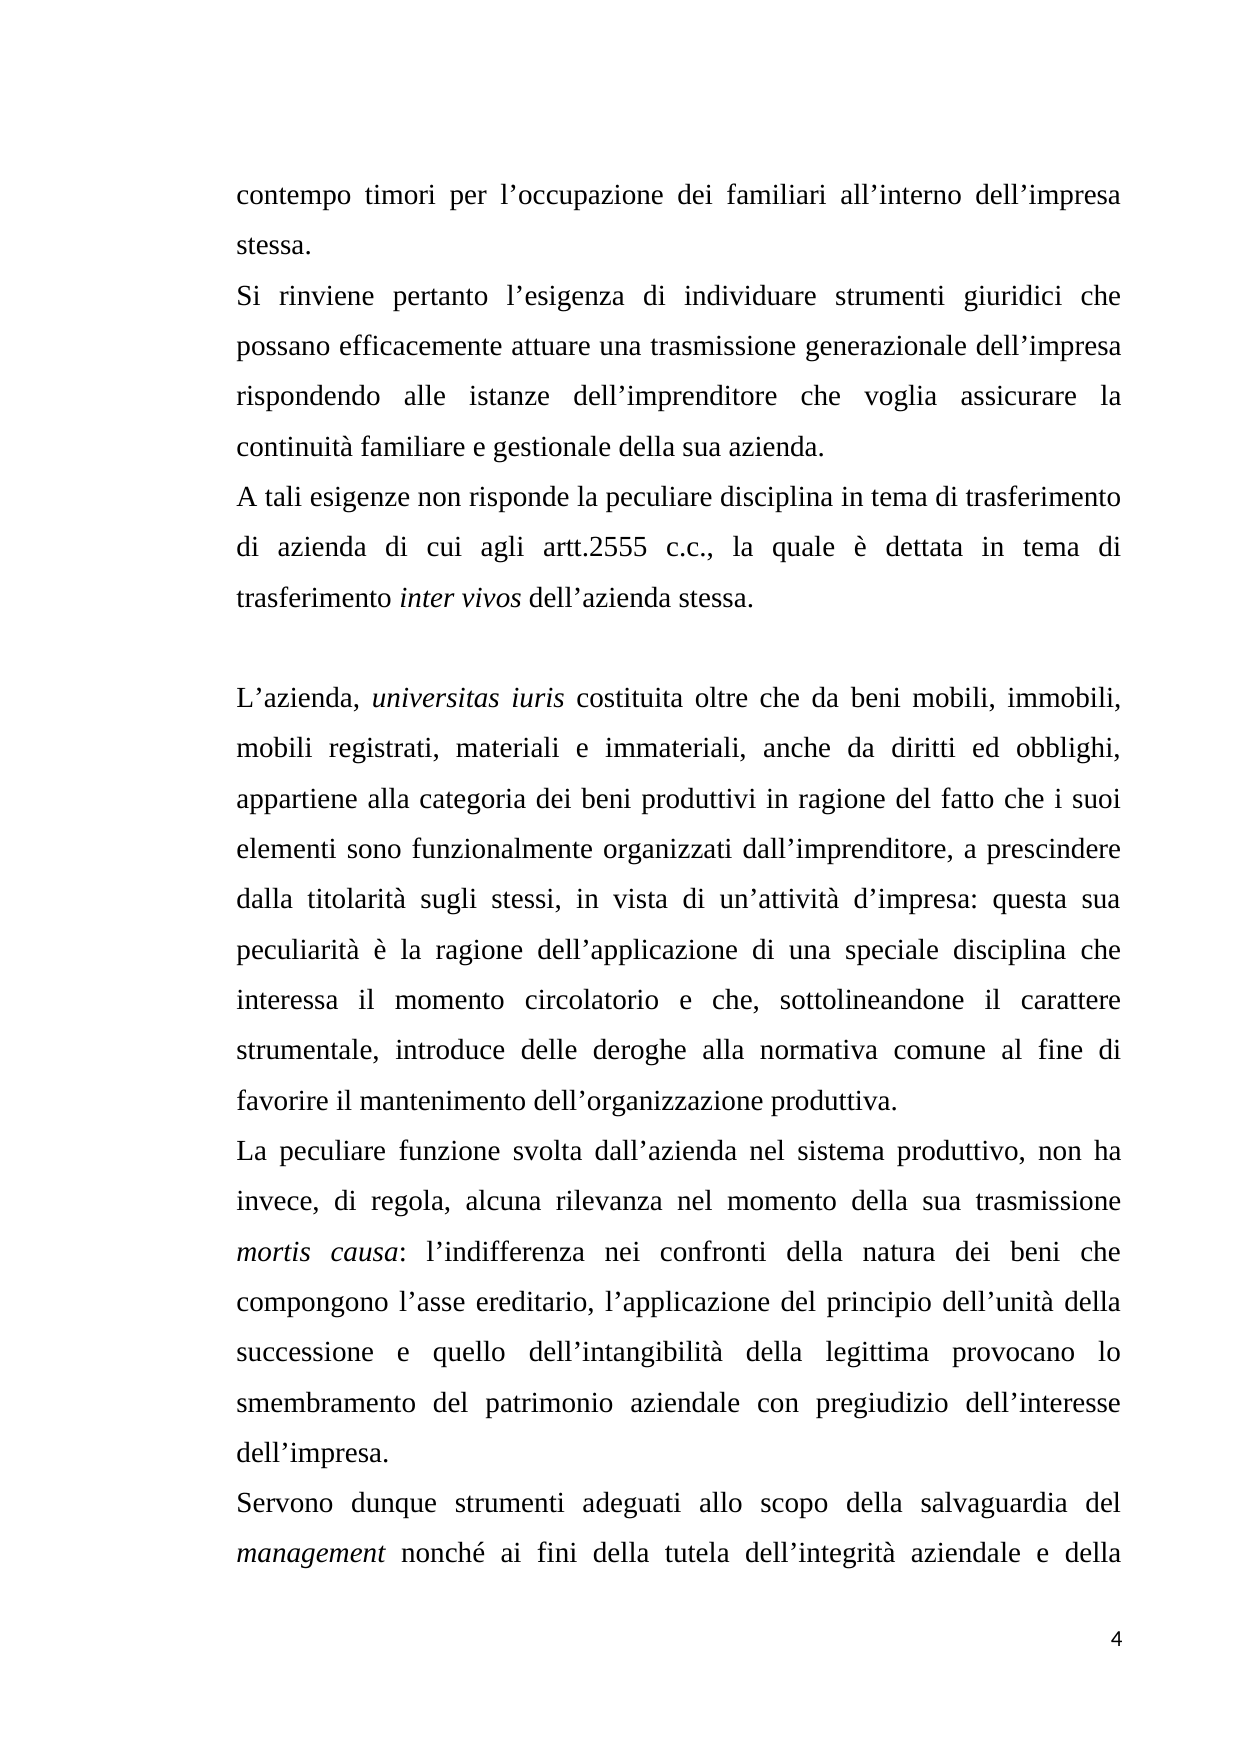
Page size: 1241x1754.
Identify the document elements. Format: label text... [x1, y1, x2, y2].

text A tali esigenze non risponde la peculiare disciplina in tema di trasferimento di azienda di cui agli artt.2555 c.c., la quale è dettata in tema di trasferimento inter vivos dell’azienda stessa. [236, 479, 1122, 613]
text Si rinviene pertanto l’esigenza di individuare strumenti giuridici che possano efficacemente attuare una trasmissione generazionale dell’impresa rispondendo alle istanze dell’imprenditore che voglia assicurare la continuità familiare e gestionale della sua azienda. [236, 278, 1122, 462]
text Queste soluzioni, però, non soddisfano la volontà degli imprenditori di mantenere la proprietà e il controllo nelle mani della famiglia e creano al contempo timori per l’occupazione dei familiari all’interno dell’impresa stessa. [236, 177, 1122, 261]
text La peculiare funzione svolta dall’azienda nel sistema produttivo, non ha invece, di regola, alcuna rilevanza nel momento della sua trasmissione mortis causa: l’indifferenza nei confronti della natura dei beni che compongono l’asse ereditario, l’applicazione del principio dell’unità della successione e quello dell’intangibilità della legittima provocano lo smembramento del patrimonio aziendale con pregiudizio dell’interesse dell’impresa. [236, 1133, 1122, 1468]
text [236, 1485, 1122, 1569]
text L’azienda, universitas iuris costituita oltre che da beni mobili, immobili, mobili registrati, materiali e immateriali, anche da diritti ed obblighi, appartiene alla categoria dei beni produttivi in ragione del fatto che i suoi elementi sono funzionalmente organizzati dall’imprenditore, a prescindere dalla titolarità sugli stessi, in vista di un’attività d’impresa: questa sua peculiarità è la ragione dell’applicazione di una speciale disciplina che interessa il momento circolatorio e che, sottolineandone il carattere strumentale, introduce delle deroghe alla normativa comune al fine di favorire il mantenimento dell’organizzazione produttiva. [236, 680, 1122, 1116]
